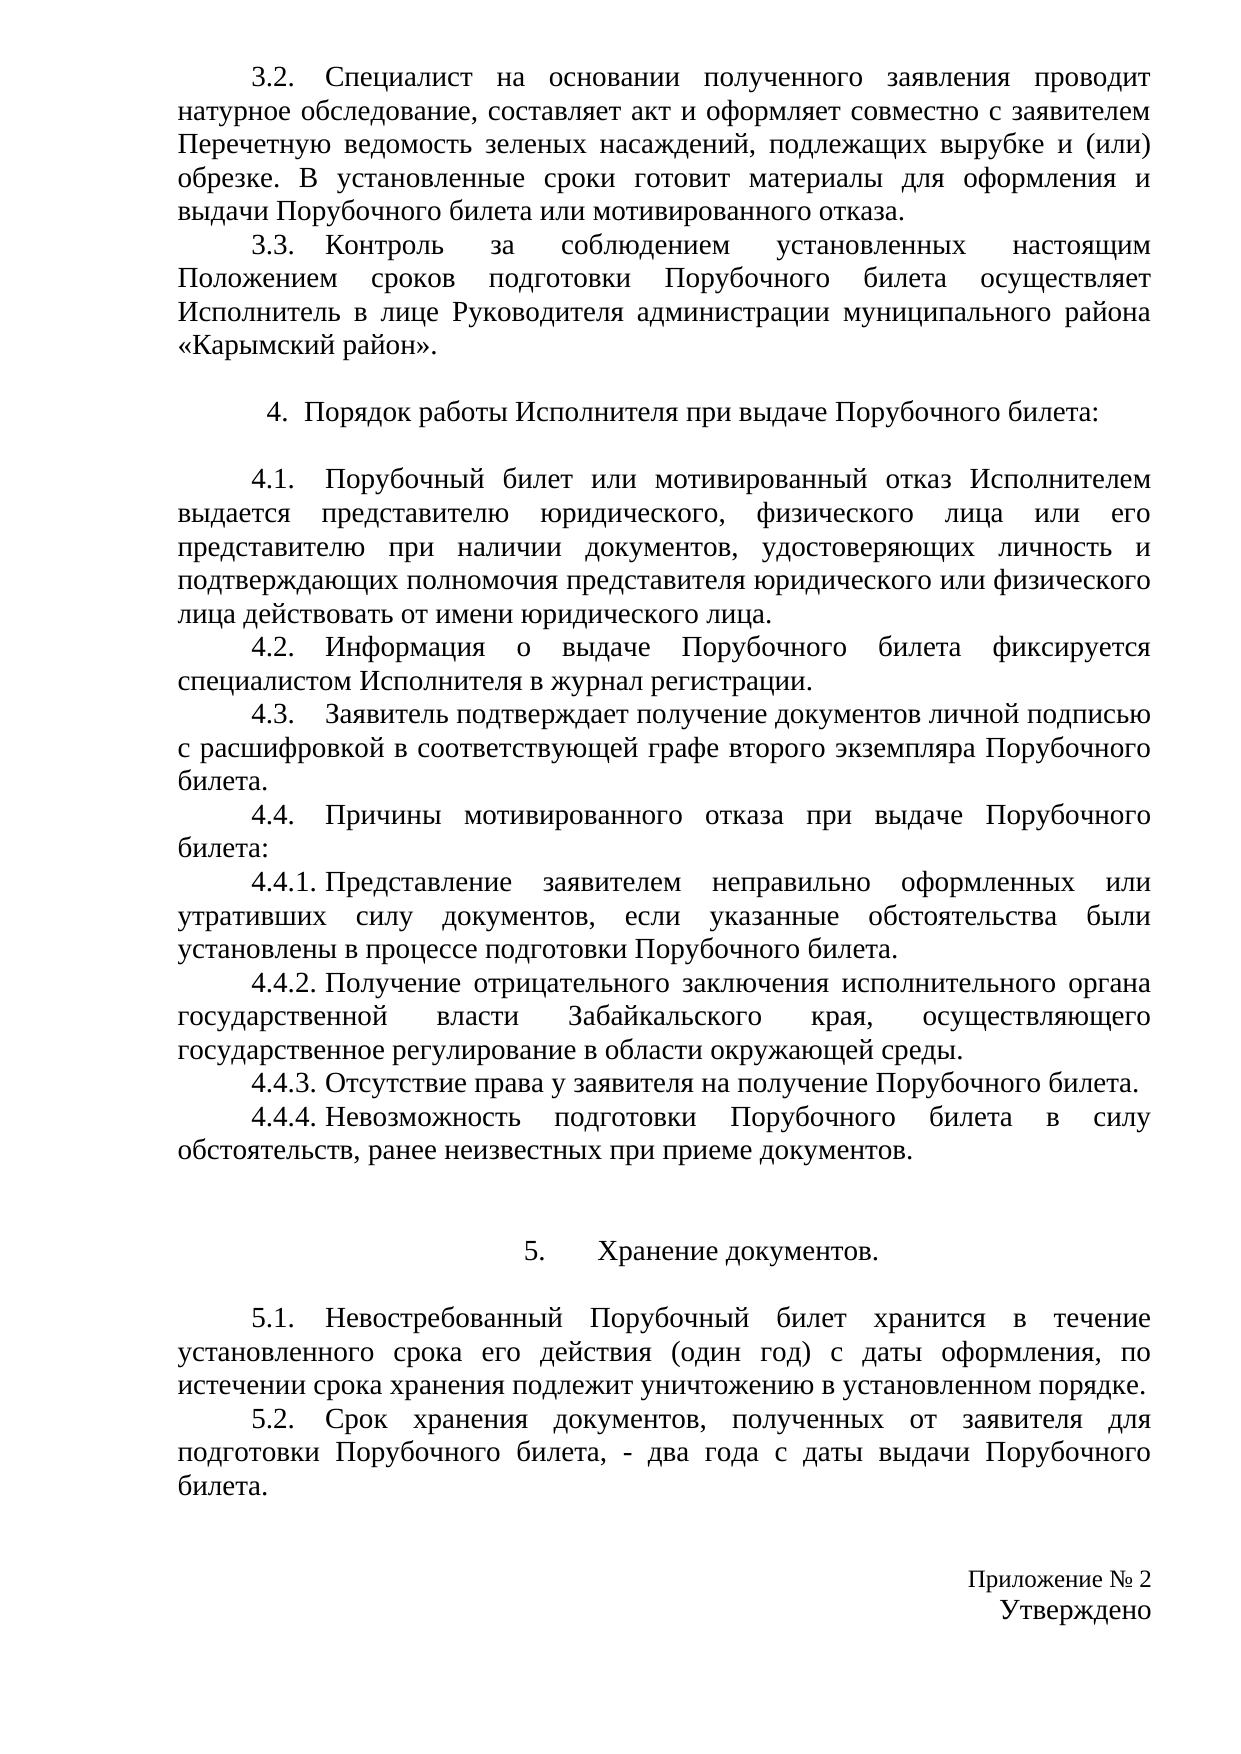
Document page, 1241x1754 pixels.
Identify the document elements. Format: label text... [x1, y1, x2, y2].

list Получение отрицательного заключения исполнительного органа государственной власти Забайкальского края, осуществляющего государственное регулирование в области окружающей среды. [177, 965, 1152, 1065]
text Приложение № 2 [177, 1564, 1152, 1592]
list Информация о выдаче Порубочного билета фиксируется специалистом Исполнителя в журнал регистрации. [177, 629, 1152, 696]
list Невостребованный Порубочный билет хранится в течение установленного срока его действия (один год) с даты оформления, по истечении срока хранения подлежит уничтожению в установленном порядке. [177, 1300, 1152, 1401]
list Специалист на основании полученного заявления проводит натурное обследование, составляет акт и оформляет совместно с заявителем Перечетную ведомость зеленых насаждений, подлежащих вырубке и (или) обрезке. В установленные сроки готовит материалы для оформления и выдачи Порубочного билета или мотивированного отказа. [177, 59, 1152, 227]
list Причины мотивированного отказа при выдаче Порубочного билета: [177, 797, 1152, 864]
list Срок хранения документов, полученных от заявителя для подготовки Порубочного билета, - два года с даты выдачи Порубочного билета. [177, 1401, 1152, 1501]
list Заявитель подтверждает получение документов личной подписью с расшифровкой в соответствующей графе второго экземпляра Порубочного билета. [177, 696, 1152, 797]
list Отсутствие права у заявителя на получение Порубочного билета. [177, 1065, 1152, 1099]
list Контроль за соблюдением установленных настоящим Положением сроков подготовки Порубочного билета осуществляет Исполнитель в лице Руководителя администрации муниципального района «Карымский район». [177, 227, 1152, 361]
list Представление заявителем неправильно оформленных или утративших силу документов, если указанные обстоятельства были установлены в процессе подготовки Порубочного билета. [177, 864, 1152, 965]
list Порубочный билет или мотивированный отказ Исполнителем выдается представителю юридического, физического лица или его представителю при наличии документов, удостоверяющих личность и подтверждающих полномочия представителя юридического или физического лица действовать от имени юридического лица. [177, 462, 1152, 629]
text Утверждено [177, 1592, 1152, 1626]
list Невозможность подготовки Порубочного билета в силу обстоятельств, ранее неизвестных при приеме документов. [177, 1099, 1152, 1166]
list Хранение документов. [177, 1233, 1152, 1267]
list Порядок работы Исполнителя при выдаче Порубочного билета: [215, 394, 1152, 428]
